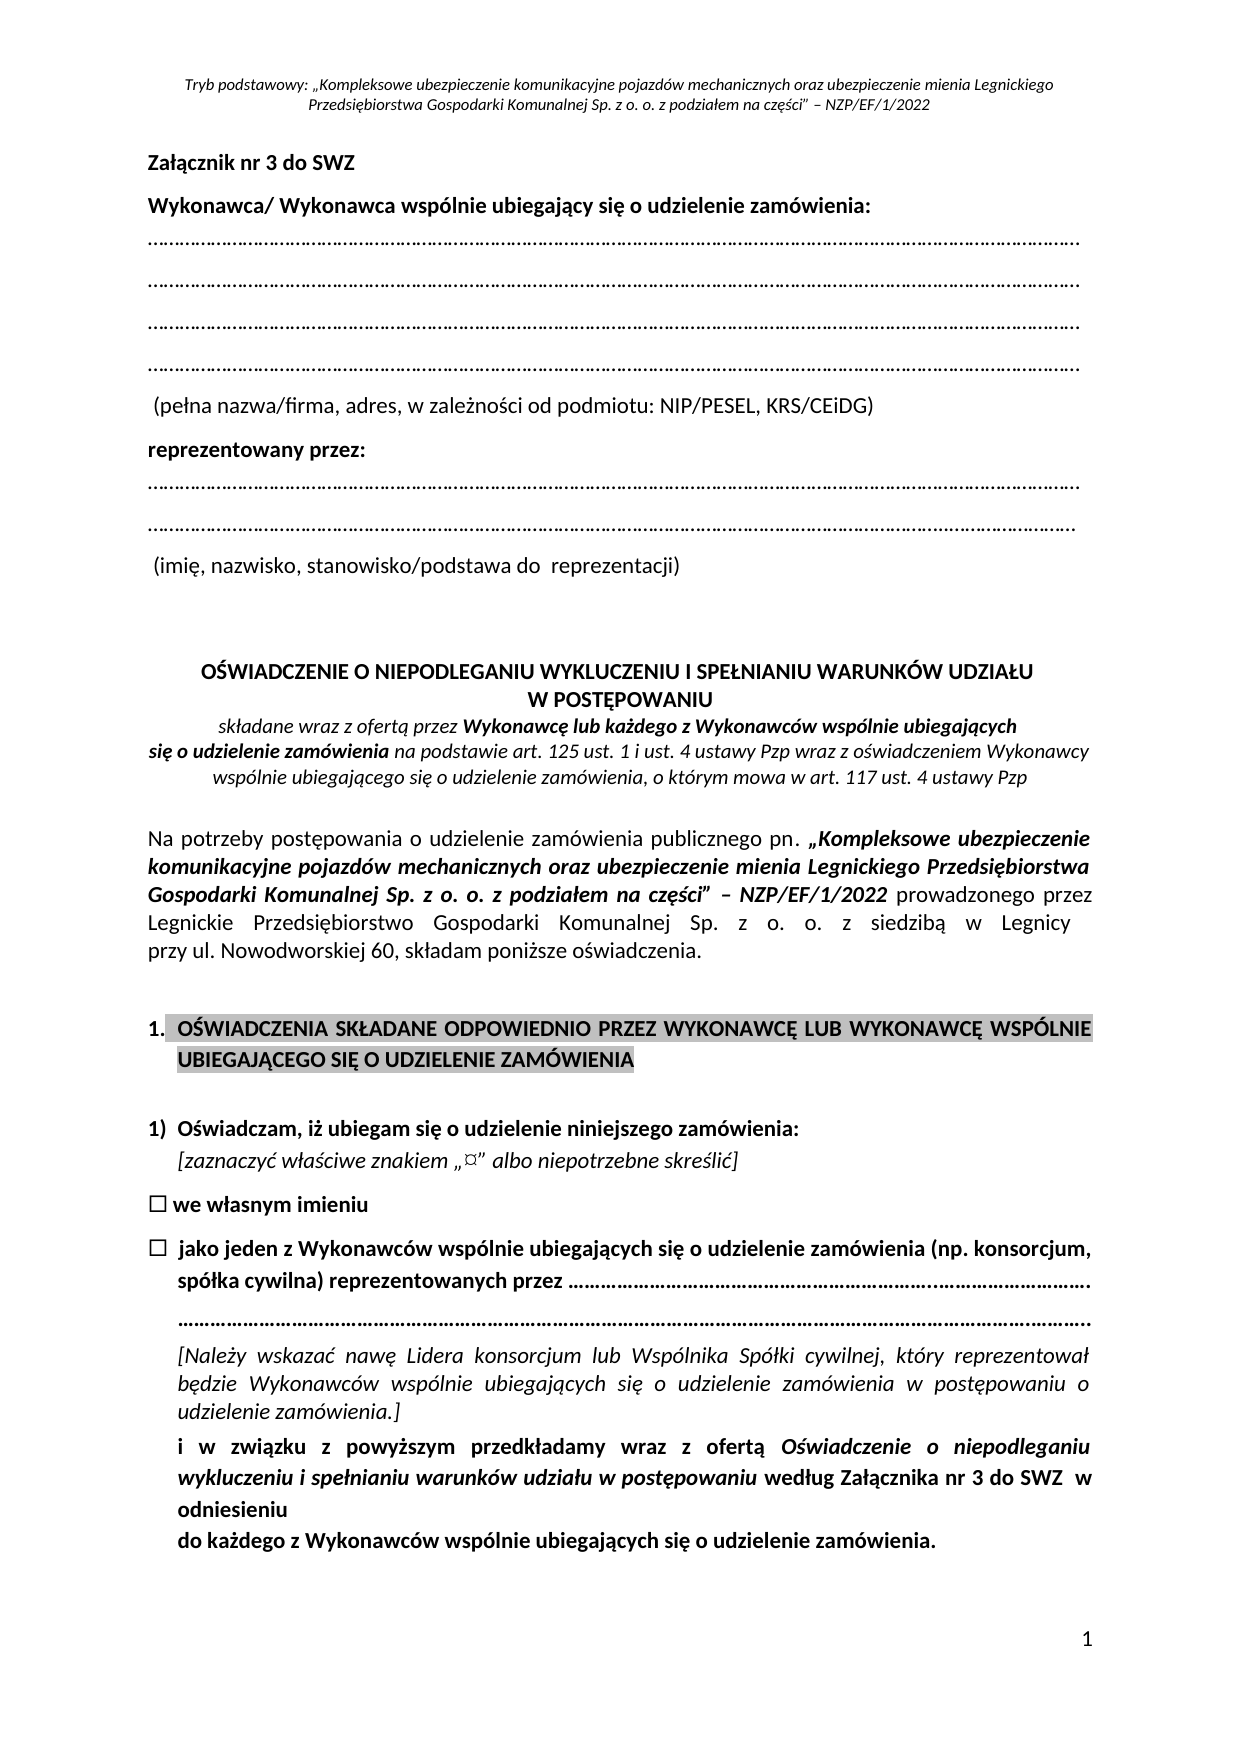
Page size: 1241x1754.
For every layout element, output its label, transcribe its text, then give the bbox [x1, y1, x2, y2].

text składane wraz z ofertą przez Wykonawcę lub każdego z Wykonawców wspólnie ubiegających się o udzielenie zamówienia na podstawie art. 125 ust. 1 i ust. 4 ustawy Pzp wraz z oświadczeniem Wykonawcy wspólnie ubiegającego się o udzielenie zamówienia, o którym mowa w art. 117 ust. 4 ustawy Pzp [148, 713, 1093, 789]
text OŚWIADCZENIE O NIEPODLEGANIU WYKLUCZENIU I SPEŁNIANIU WARUNKÓW UDZIAŁU W POSTĘPOWANIU [148, 657, 1093, 713]
list jako jeden z Wykonawców wspólnie ubiegających się o udzielenie zamówienia (np. konsorcjum, spółka cywilna) reprezentowanych przez …………………………………………………………..………………………. [148, 1234, 1093, 1294]
text ………………………………………………………………………………………………………………………………………………………………………………………………………………………………………………………………………………………………………………………… [148, 223, 1093, 293]
list [Należy wskazać nawę Lidera konsorcjum lub Wspólnika Spółki cywilnej, który reprezentował będzie Wykonawców wspólnie ubiegających się o udzielenie zamówienia w postępowaniu o udzielenie zamówienia.] [177, 1341, 1093, 1426]
text Wykonawca/ Wykonawca wspólnie ubiegający się o udzielenie zamówienia: [148, 192, 1093, 220]
text …………………………………………………………………………………………………………………………………………………………………………………………………………………………………………………………………………………………………..…………………… [148, 467, 1093, 537]
text …………………………………………………………………………………………………………………………………………………………… [148, 349, 1093, 377]
text …………………………………………………………………………………………………………………………………………………………… [148, 307, 1093, 335]
list Oświadczam, iż ubiegam się o udzielenie niniejszego zamówienia: [148, 1114, 1093, 1143]
text (imię, nazwisko, stanowisko/podstawa do reprezentacji) [148, 551, 1093, 579]
list we własnym imieniu [148, 1190, 1093, 1218]
text Na potrzeby postępowania o udzielenie zamówienia publicznego pn. „Kompleksowe ubezpieczenie komunikacyjne pojazdów mechanicznych oraz ubezpieczenie mienia Legnickiego Przedsiębiorstwa Gospodarki Komunalnej Sp. z o. o. z podziałem na części” – NZP/EF/1/2022 prowadzonego przez Legnickie Przedsiębiorstwo Gospodarki Komunalnej Sp. z o. o. z siedzibą w Legnicy przy ul. Nowodworskiej 60, składam poniższe oświadczenia. [148, 824, 1093, 964]
list i w związku z powyższym przedkładamy wraz z ofertą Oświadczenie o niepodleganiu wykluczeniu i spełnianiu warunków udziału w postępowaniu według Załącznika nr 3 do SWZ w odniesieniu do każdego z Wykonawców wspólnie ubiegających się o udzielenie zamówienia. [177, 1432, 1093, 1554]
text reprezentowany przez: [148, 435, 1093, 463]
text [zaznaczyć właściwe znakiem „” albo niepotrzebne skreślić] [177, 1146, 1093, 1174]
list ………………………………………………………………………………………………………………………………………….……….. [177, 1304, 1093, 1332]
subtitle Załącznik nr 3 do SWZ [148, 148, 1093, 176]
list OŚWIADCZENIA SKŁADANE ODPOWIEDNIO PRZEZ WYKONAWCĘ LUB WYKONAWCĘ WSPÓLNIE UBIEGAJĄCEGO SIĘ O UDZIELENIE ZAMÓWIENIA [148, 1014, 1093, 1073]
text (pełna nazwa/firma, adres, w zależności od podmiotu: NIP/PESEL, KRS/CEiDG) [148, 391, 1093, 419]
